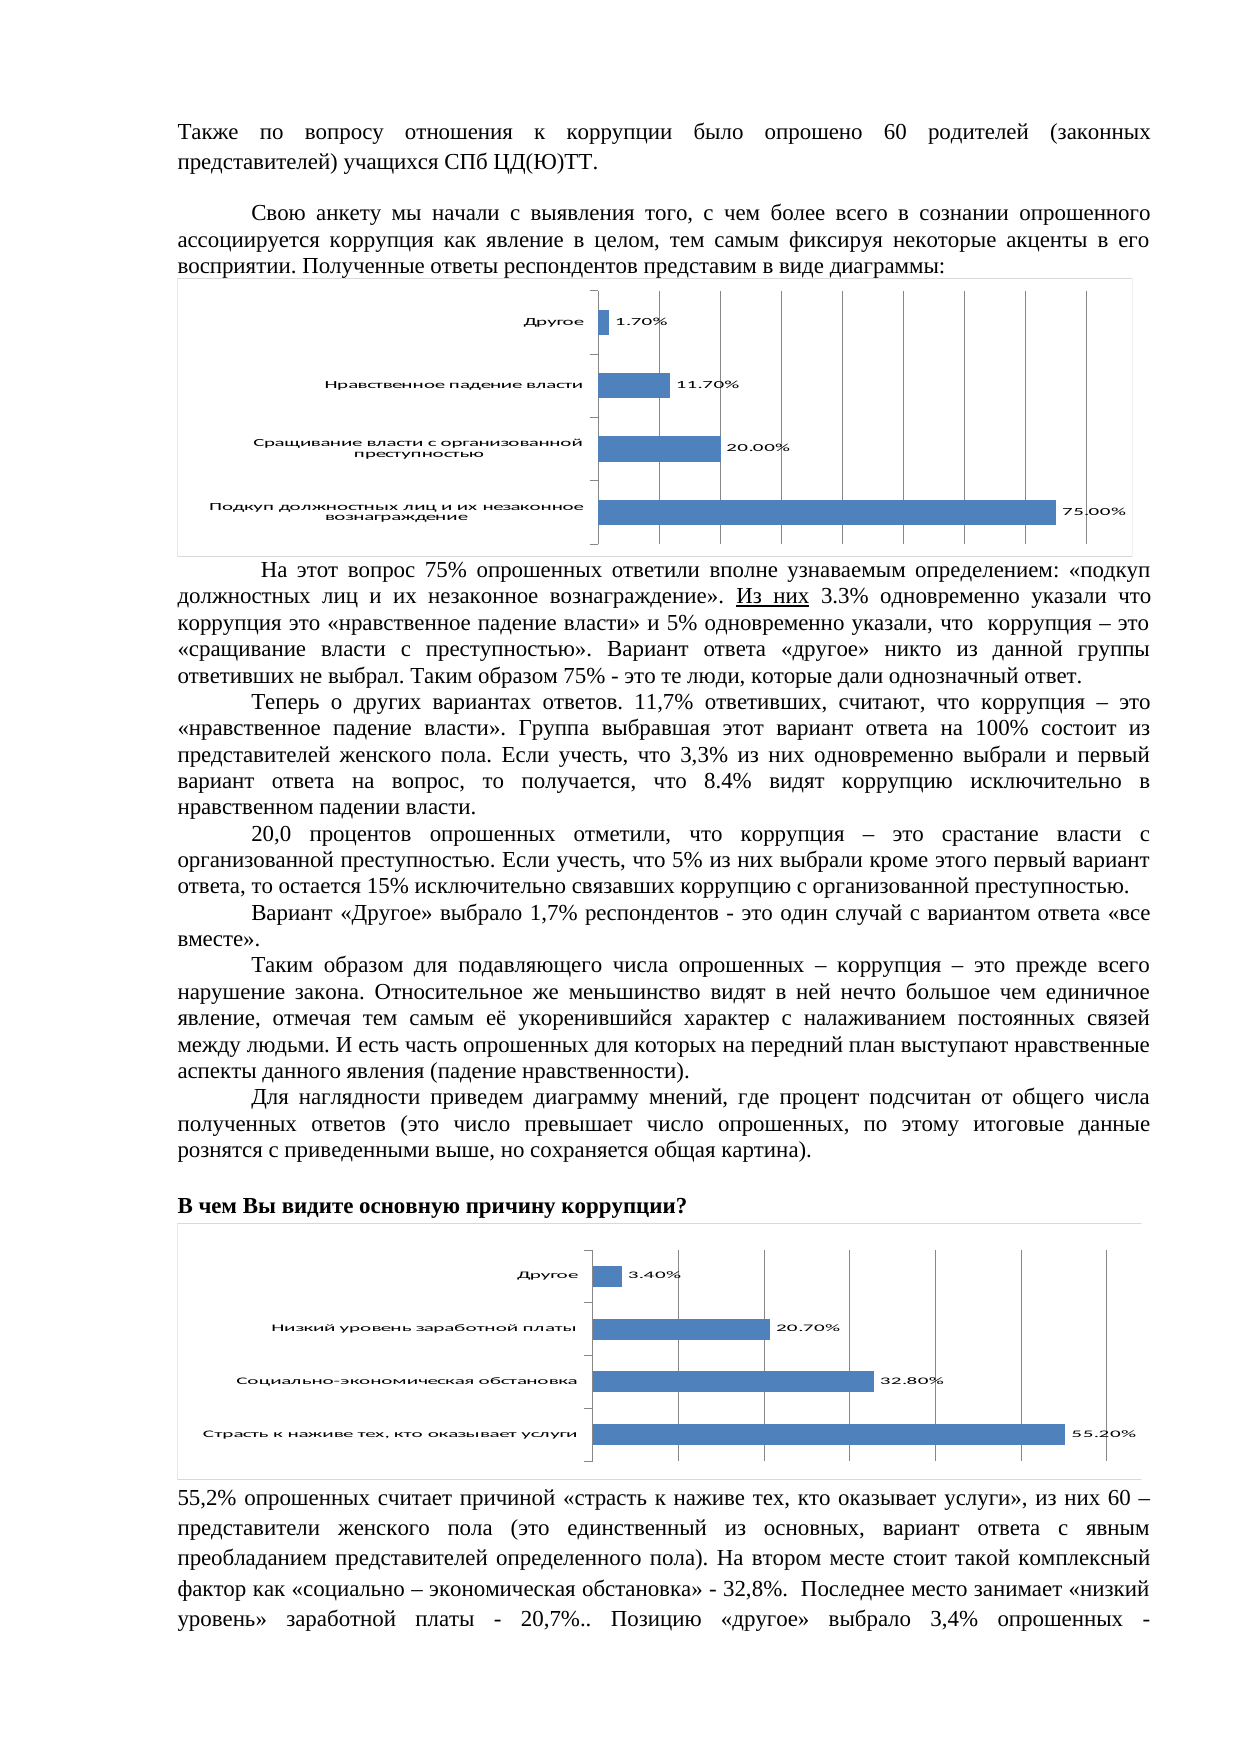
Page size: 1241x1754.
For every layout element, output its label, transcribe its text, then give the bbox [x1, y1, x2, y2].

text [177, 1484, 1152, 1631]
text Таким образом для подавляющего числа опрошенных – коррупция – это прежде всего нарушение закона. Относительное же меньшинство видят в ней нечто большое чем единичное явление, отмечая тем самым её укоренившийся характер с налаживанием постоянных связей между людьми. И есть часть опрошенных для которых на передний план выступают нравственные аспекты данного явления (падение нравственности). [177, 952, 1152, 1083]
text В чем Вы видите основную причину коррупции? [177, 1193, 1152, 1219]
text 20,0 процентов опрошенных отметили, что коррупция – это срастание власти с организованной преступностью. Если учесть, что 5% из них выбрали кроме этого первый вариант ответа, то остается 15% исключительно связавших коррупцию с организованной преступностью. [177, 820, 1152, 899]
text На этот вопрос 75% опрошенных ответили вполне узнаваемым определением: «подкуп должностных лиц и их незаконное вознаграждение». Из них 3.3% одновременно указали что коррупция это «нравственное падение власти» и 5% одновременно указали, что коррупция – это «сращивание власти с преступностью». Вариант ответа «другое» никто из данной группы ответивших не выбрал. Таким образом 75% - это те люди, которые дали однозначный ответ. [177, 556, 1152, 688]
text Теперь о других вариантах ответов. 11,7% ответивших, считают, что коррупция – это «нравственное падение власти». Группа выбравшая этот вариант ответа на 100% состоит из представителей женского пола. Если учесть, что 3,3% из них одновременно выбрали и первый вариант ответа на вопрос, то получается, что 8.4% видят коррупцию исключительно в нравственном падении власти. [177, 688, 1152, 820]
text Также по вопросу отношения к коррупции было опрошено 60 родителей (законных представителей) учащихся СПб ЦД(Ю)ТТ. [177, 118, 1152, 175]
text Вариант «Другое» выбрало 1,7% респондентов - это один случай с вариантом ответа «все вместе». [177, 899, 1152, 952]
text Для наглядности приведем диаграмму мнений, где процент подсчитан от общего числа полученных ответов (это число превышает число опрошенных, по этому итоговые данные рознятся с приведенными выше, но сохраняется общая картина). [177, 1083, 1152, 1162]
text Свою анкету мы начали с выявления того, с чем более всего в сознании опрошенного ассоциируется коррупция как явление в целом, тем самым фиксируя некоторые акценты в его восприятии. Полученные ответы респондентов представим в виде диаграммы: [177, 199, 1152, 278]
